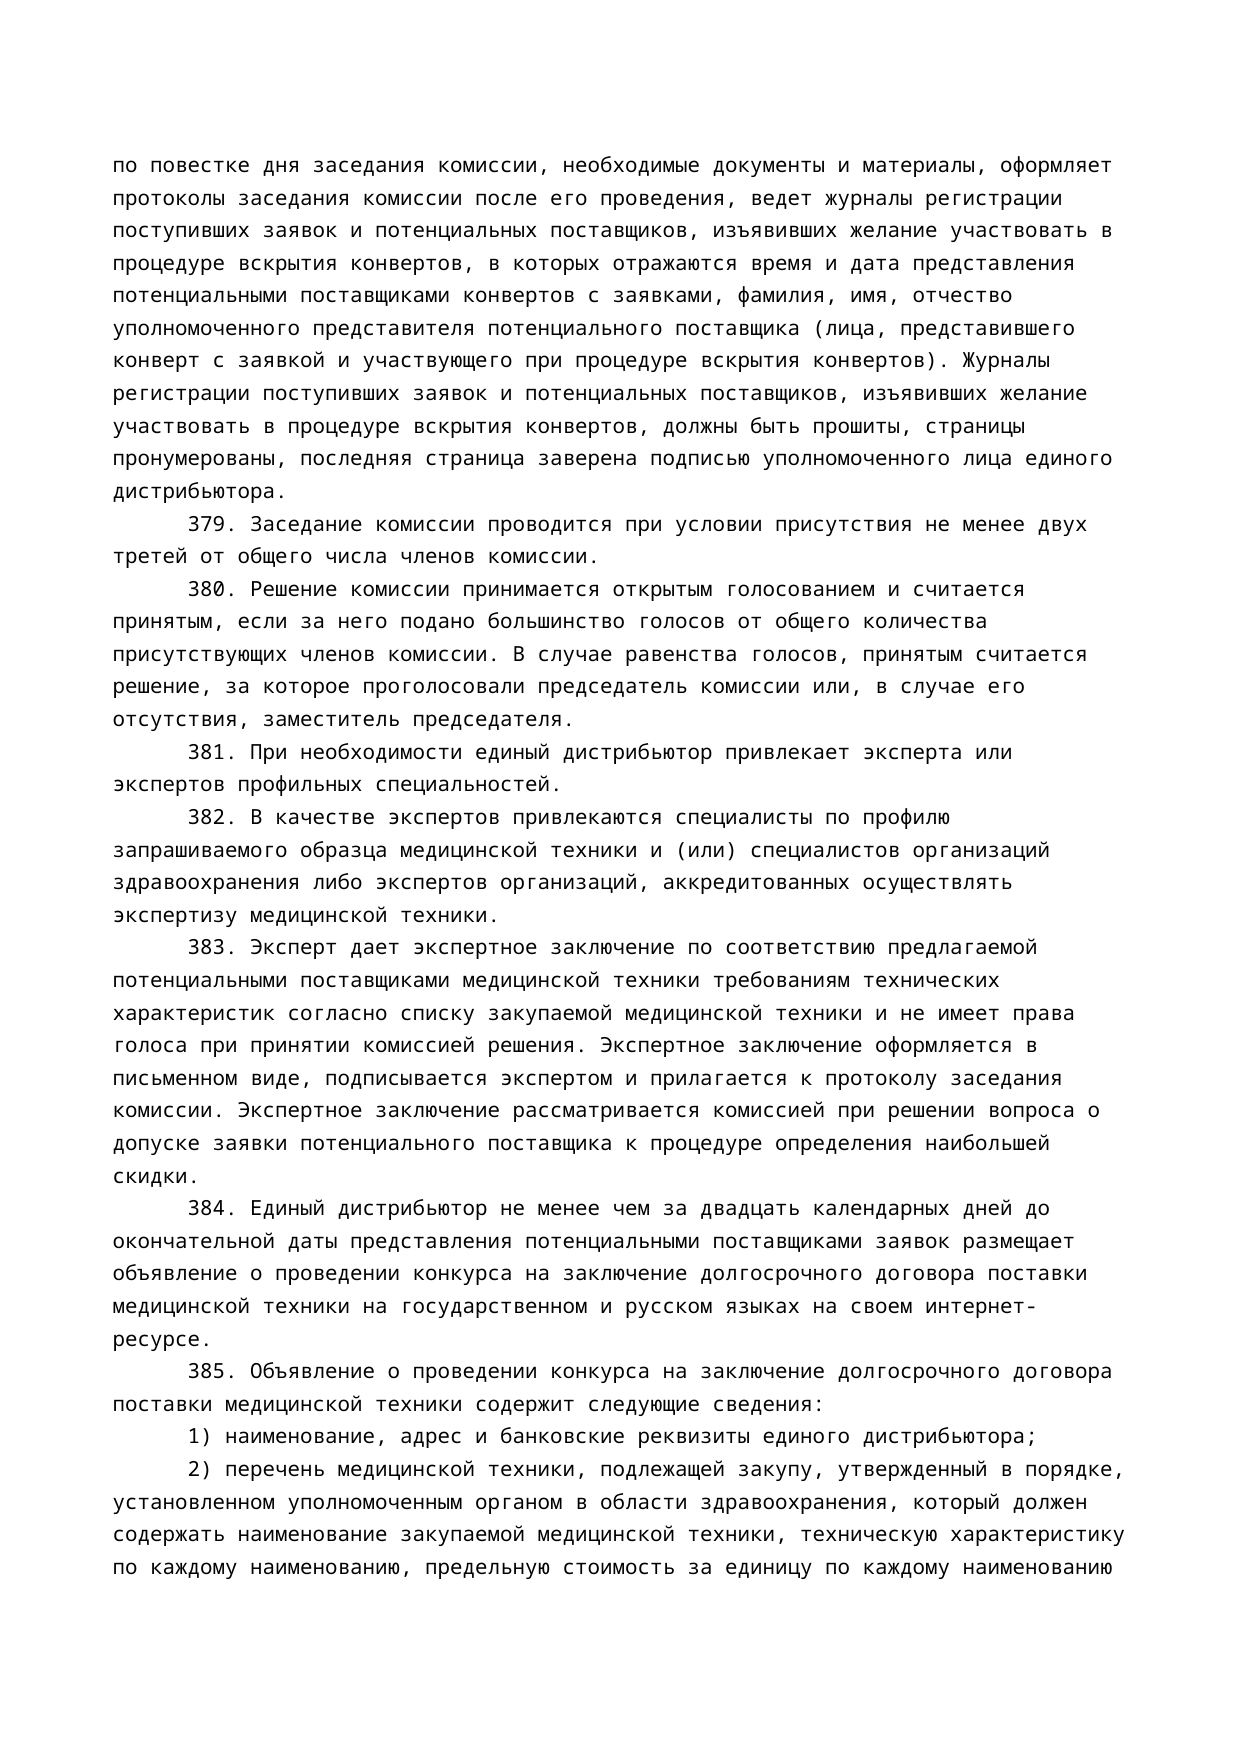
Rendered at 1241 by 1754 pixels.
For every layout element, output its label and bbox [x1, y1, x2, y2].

text [112, 150, 1128, 1580]
